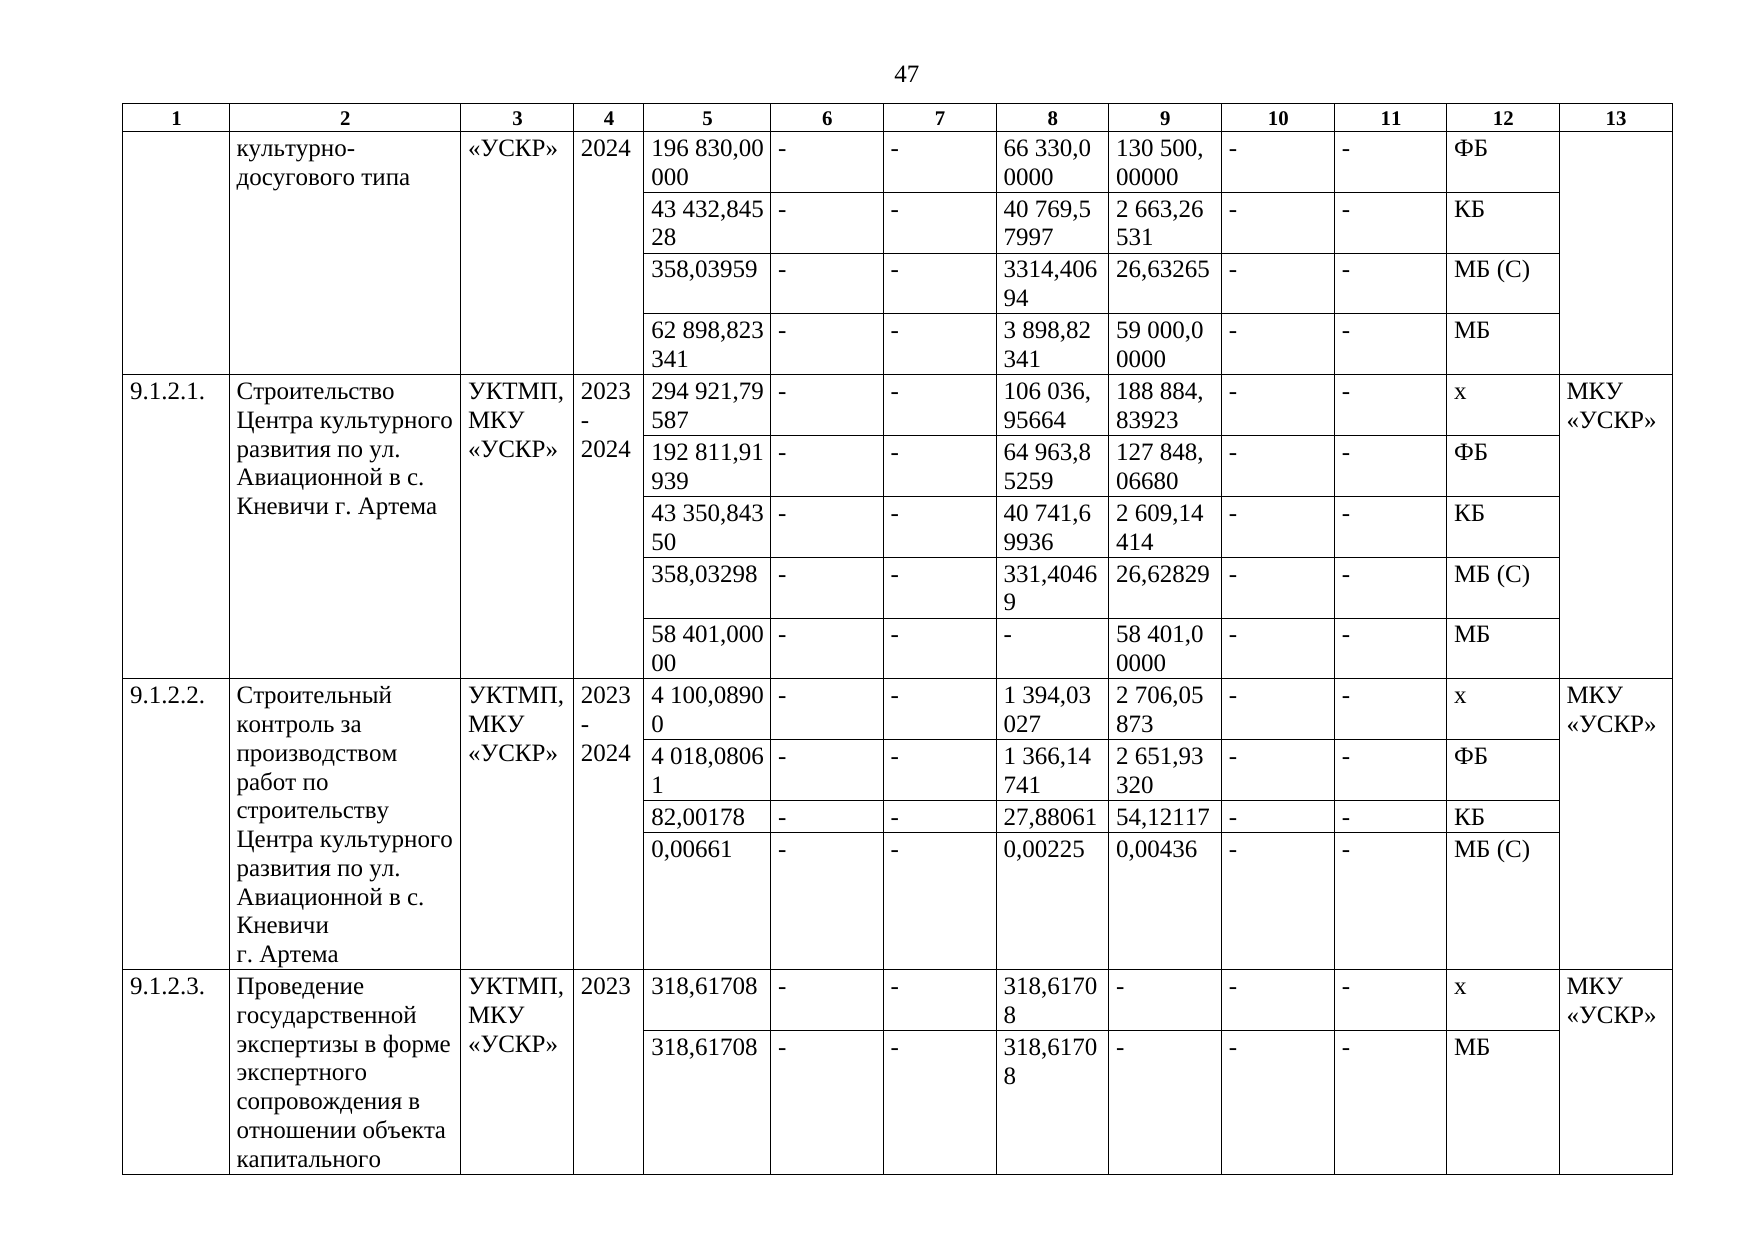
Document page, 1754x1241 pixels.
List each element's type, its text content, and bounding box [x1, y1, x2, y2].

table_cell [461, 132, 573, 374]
table_header 2 [230, 104, 460, 131]
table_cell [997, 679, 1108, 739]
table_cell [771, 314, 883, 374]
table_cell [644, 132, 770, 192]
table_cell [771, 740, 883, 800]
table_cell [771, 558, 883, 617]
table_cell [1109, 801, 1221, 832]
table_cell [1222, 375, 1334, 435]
table_header 6 [771, 104, 883, 131]
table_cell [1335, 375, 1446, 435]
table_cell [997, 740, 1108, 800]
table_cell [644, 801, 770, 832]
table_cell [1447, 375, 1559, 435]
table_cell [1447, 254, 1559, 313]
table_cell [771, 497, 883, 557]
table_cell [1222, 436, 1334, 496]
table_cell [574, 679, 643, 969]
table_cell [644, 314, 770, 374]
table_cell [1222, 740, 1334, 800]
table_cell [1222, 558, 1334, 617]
table_header 5 [644, 104, 770, 131]
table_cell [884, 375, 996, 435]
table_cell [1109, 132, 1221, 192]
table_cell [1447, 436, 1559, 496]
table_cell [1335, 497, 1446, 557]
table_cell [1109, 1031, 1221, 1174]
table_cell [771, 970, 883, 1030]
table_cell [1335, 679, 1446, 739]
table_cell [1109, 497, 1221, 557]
table_header 1 [123, 104, 229, 131]
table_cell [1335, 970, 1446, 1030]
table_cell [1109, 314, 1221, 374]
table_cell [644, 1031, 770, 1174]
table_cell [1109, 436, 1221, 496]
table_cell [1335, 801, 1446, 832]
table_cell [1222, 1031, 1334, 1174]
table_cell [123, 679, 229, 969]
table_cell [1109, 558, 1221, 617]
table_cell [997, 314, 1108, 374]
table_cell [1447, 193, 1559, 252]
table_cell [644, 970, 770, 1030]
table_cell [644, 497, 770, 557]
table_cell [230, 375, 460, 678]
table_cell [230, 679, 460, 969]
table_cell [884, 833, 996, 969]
table_header 7 [884, 104, 996, 131]
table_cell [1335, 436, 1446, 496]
table_header 13 [1560, 104, 1672, 131]
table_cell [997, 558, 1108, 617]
table_header 11 [1335, 104, 1446, 131]
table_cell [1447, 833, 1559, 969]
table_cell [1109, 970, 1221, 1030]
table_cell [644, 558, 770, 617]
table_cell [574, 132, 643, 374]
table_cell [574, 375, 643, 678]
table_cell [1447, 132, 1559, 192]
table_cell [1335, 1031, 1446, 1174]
table_header 10 [1222, 104, 1334, 131]
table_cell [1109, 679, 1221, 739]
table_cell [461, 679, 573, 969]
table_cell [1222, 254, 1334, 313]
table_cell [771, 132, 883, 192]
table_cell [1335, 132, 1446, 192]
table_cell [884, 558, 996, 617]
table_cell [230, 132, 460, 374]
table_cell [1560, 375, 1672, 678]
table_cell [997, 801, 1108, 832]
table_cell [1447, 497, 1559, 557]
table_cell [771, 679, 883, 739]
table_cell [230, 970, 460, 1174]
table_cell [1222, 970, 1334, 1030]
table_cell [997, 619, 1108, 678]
table_header 12 [1447, 104, 1559, 131]
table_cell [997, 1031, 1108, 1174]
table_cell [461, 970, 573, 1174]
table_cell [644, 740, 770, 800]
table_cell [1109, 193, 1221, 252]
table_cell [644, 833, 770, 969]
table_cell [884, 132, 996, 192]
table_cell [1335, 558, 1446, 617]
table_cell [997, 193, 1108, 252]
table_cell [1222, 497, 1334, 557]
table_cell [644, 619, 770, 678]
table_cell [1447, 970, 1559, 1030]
table_header 9 [1109, 104, 1221, 131]
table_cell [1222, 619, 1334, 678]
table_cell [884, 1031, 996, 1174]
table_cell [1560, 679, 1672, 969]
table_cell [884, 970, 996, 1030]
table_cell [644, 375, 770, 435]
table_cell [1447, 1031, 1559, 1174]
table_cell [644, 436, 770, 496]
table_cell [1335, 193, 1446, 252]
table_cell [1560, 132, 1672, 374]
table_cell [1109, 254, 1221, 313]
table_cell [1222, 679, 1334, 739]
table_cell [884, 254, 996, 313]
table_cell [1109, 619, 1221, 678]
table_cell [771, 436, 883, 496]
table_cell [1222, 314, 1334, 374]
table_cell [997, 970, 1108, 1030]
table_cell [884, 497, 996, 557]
table_header 8 [997, 104, 1108, 131]
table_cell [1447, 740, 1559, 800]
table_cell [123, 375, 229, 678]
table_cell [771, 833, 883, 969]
table_header 4 [574, 104, 643, 131]
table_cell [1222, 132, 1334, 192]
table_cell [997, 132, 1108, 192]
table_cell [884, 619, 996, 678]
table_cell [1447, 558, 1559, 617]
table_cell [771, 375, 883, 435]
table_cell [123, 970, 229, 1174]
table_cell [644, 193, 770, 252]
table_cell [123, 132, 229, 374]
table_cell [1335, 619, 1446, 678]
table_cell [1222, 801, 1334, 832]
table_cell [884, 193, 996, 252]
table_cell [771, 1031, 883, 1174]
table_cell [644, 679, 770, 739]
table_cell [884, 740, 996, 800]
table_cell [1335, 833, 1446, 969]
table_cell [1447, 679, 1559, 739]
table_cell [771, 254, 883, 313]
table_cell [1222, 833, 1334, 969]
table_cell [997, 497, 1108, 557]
table_header 3 [461, 104, 573, 131]
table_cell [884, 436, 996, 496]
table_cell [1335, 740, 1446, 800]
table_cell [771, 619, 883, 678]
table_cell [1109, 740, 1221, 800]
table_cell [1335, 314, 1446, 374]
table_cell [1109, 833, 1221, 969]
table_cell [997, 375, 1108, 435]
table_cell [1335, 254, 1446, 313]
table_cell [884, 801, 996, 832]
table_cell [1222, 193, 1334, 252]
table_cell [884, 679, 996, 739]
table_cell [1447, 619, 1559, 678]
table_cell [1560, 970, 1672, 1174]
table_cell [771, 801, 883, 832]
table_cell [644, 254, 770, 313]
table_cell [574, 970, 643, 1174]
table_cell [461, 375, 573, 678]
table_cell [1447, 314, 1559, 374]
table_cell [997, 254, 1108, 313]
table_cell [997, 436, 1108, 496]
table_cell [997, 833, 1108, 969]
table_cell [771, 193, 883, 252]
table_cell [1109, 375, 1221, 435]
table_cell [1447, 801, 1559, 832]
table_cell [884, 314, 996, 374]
